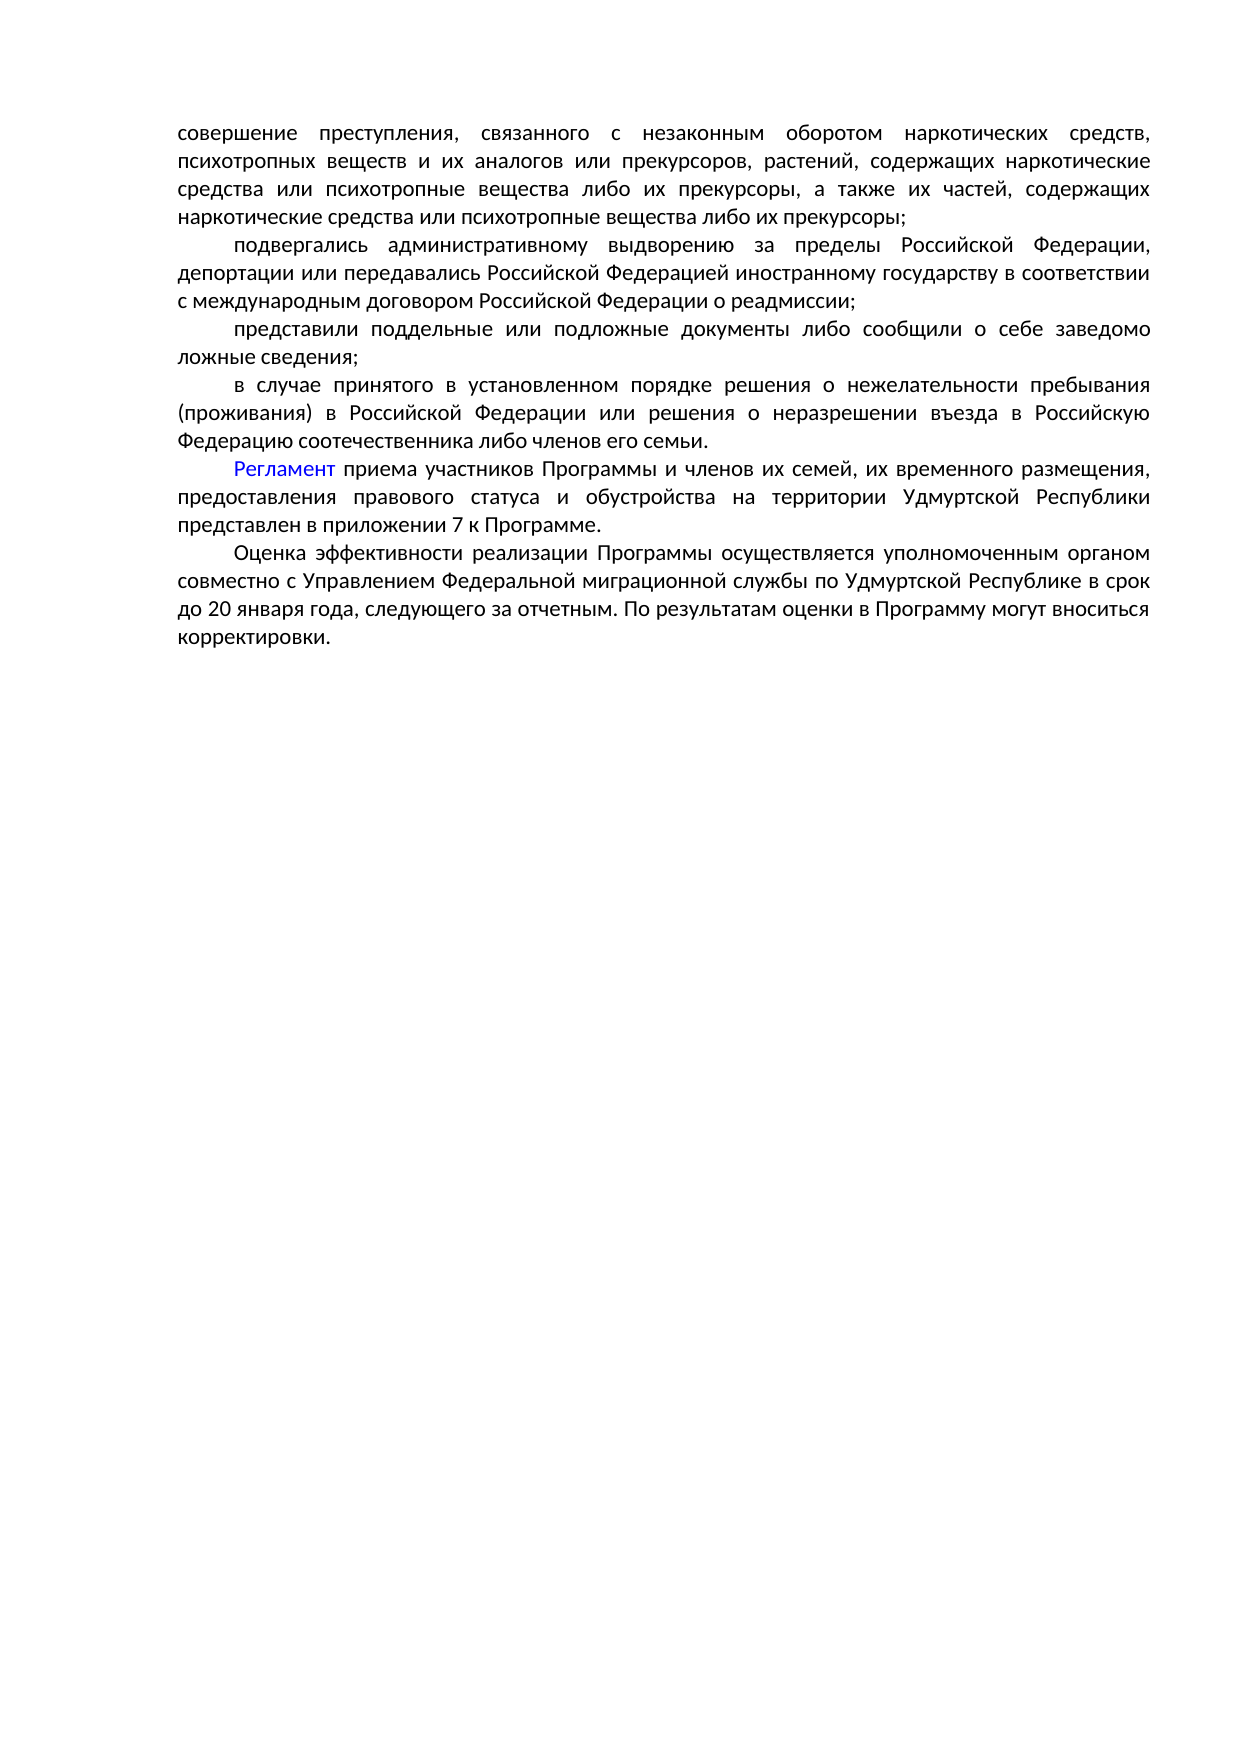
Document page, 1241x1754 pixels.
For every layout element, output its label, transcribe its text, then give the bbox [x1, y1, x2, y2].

text Оценка эффективности реализации Программы осуществляется уполномоченным органом совместно с Управлением Федеральной миграционной службы по Удмуртской Республике в срок до 20 января года, следующего за отчетным. По результатам оценки в Программу могут вноситься корректировки. [177, 538, 1152, 651]
text Регламент приема участников Программы и членов их семей, их временного размещения, предоставления правового статуса и обустройства на территории Удмуртской Республики представлен в приложении 7 к Программе. [177, 454, 1152, 538]
text представили поддельные или подложные документы либо сообщили о себе заведомо ложные сведения; [177, 314, 1152, 370]
text в случае принятого в установленном порядке решения о нежелательности пребывания (проживания) в Российской Федерации или решения о неразрешении въезда в Российскую Федерацию соотечественника либо членов его семьи. [177, 370, 1152, 454]
text подвергались административному выдворению за пределы Российской Федерации, депортации или передавались Российской Федерацией иностранному государству в соответствии с международным договором Российской Федерации о реадмиссии; [177, 230, 1152, 314]
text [177, 118, 1152, 230]
